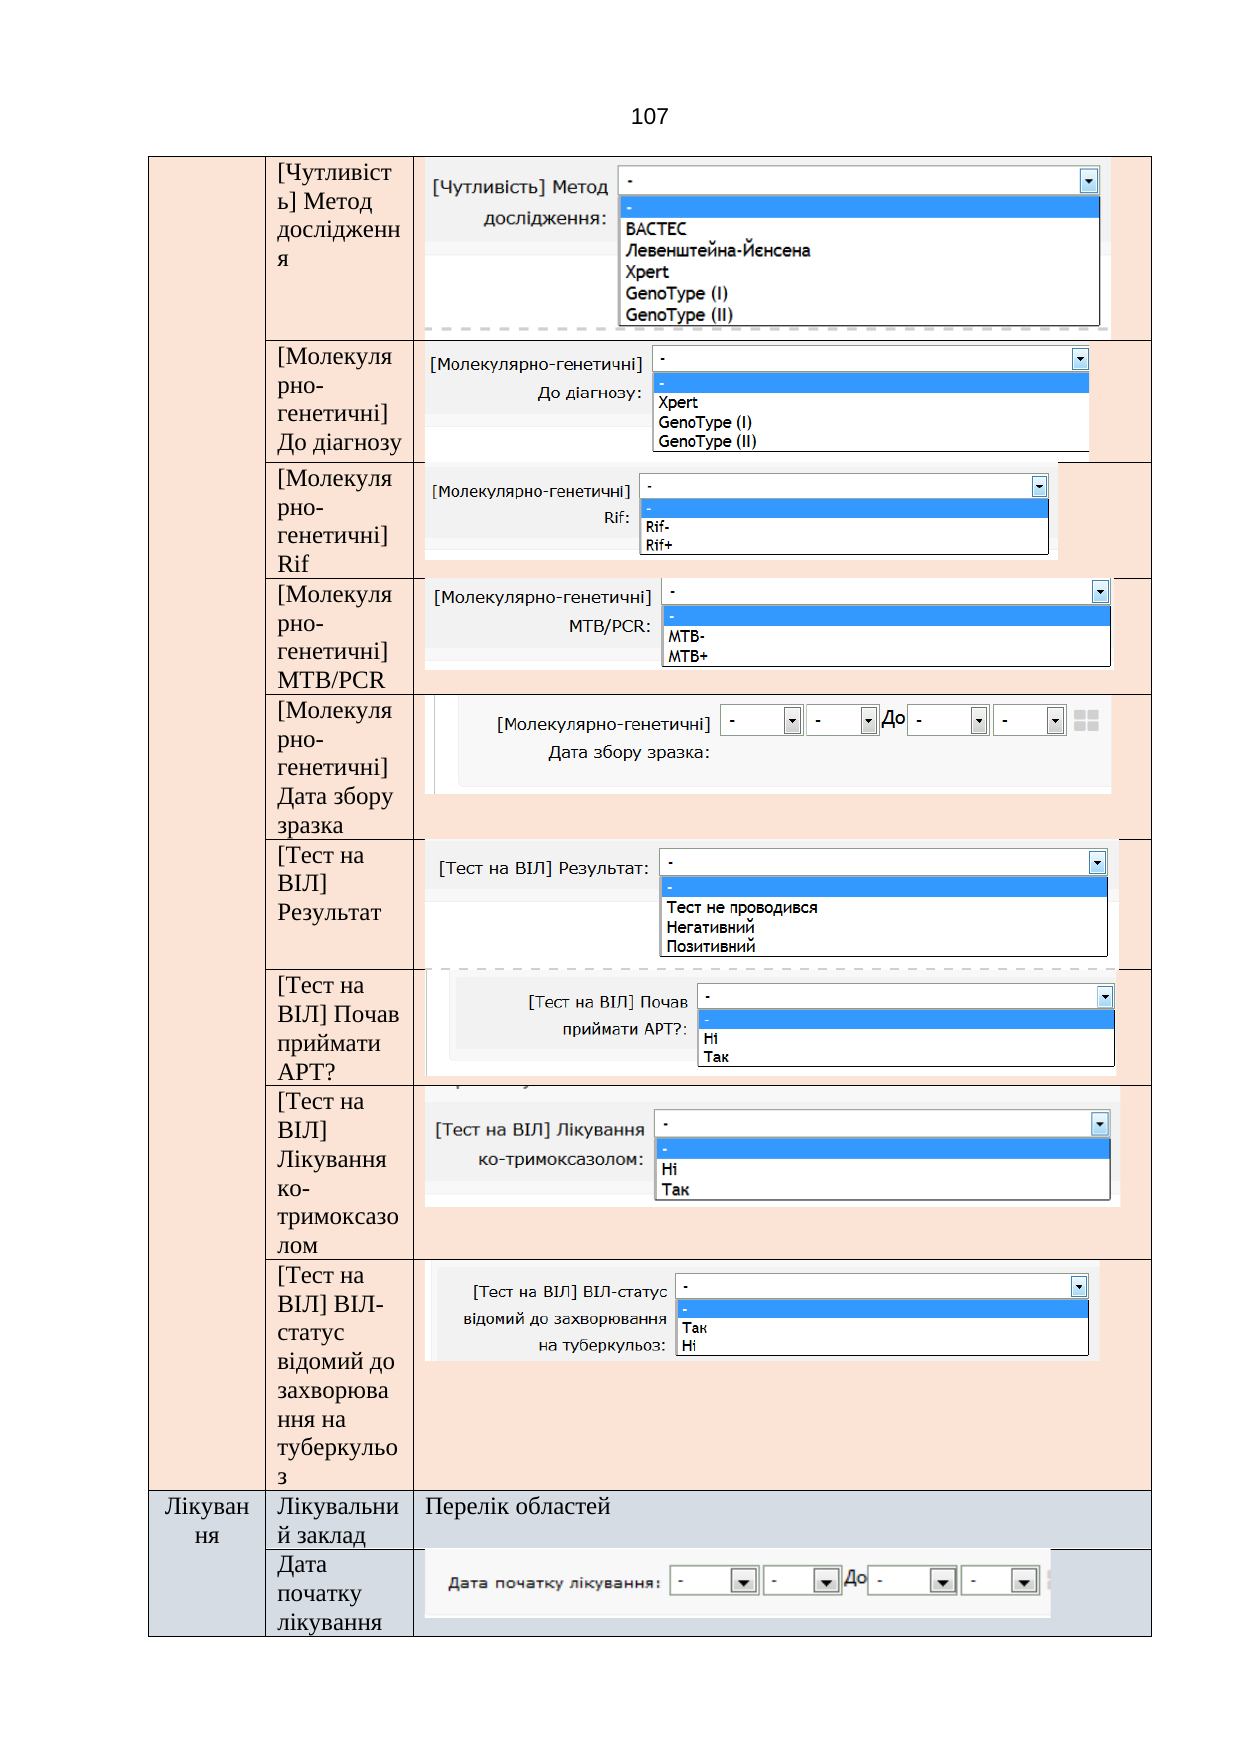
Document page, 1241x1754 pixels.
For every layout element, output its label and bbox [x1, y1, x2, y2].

picture [424, 157, 1112, 340]
picture [424, 578, 1114, 670]
picture [424, 1086, 1121, 1207]
picture [424, 1260, 1100, 1361]
picture [424, 839, 1119, 1076]
picture [424, 695, 1112, 794]
picture [424, 1549, 1051, 1618]
picture [424, 341, 1090, 560]
